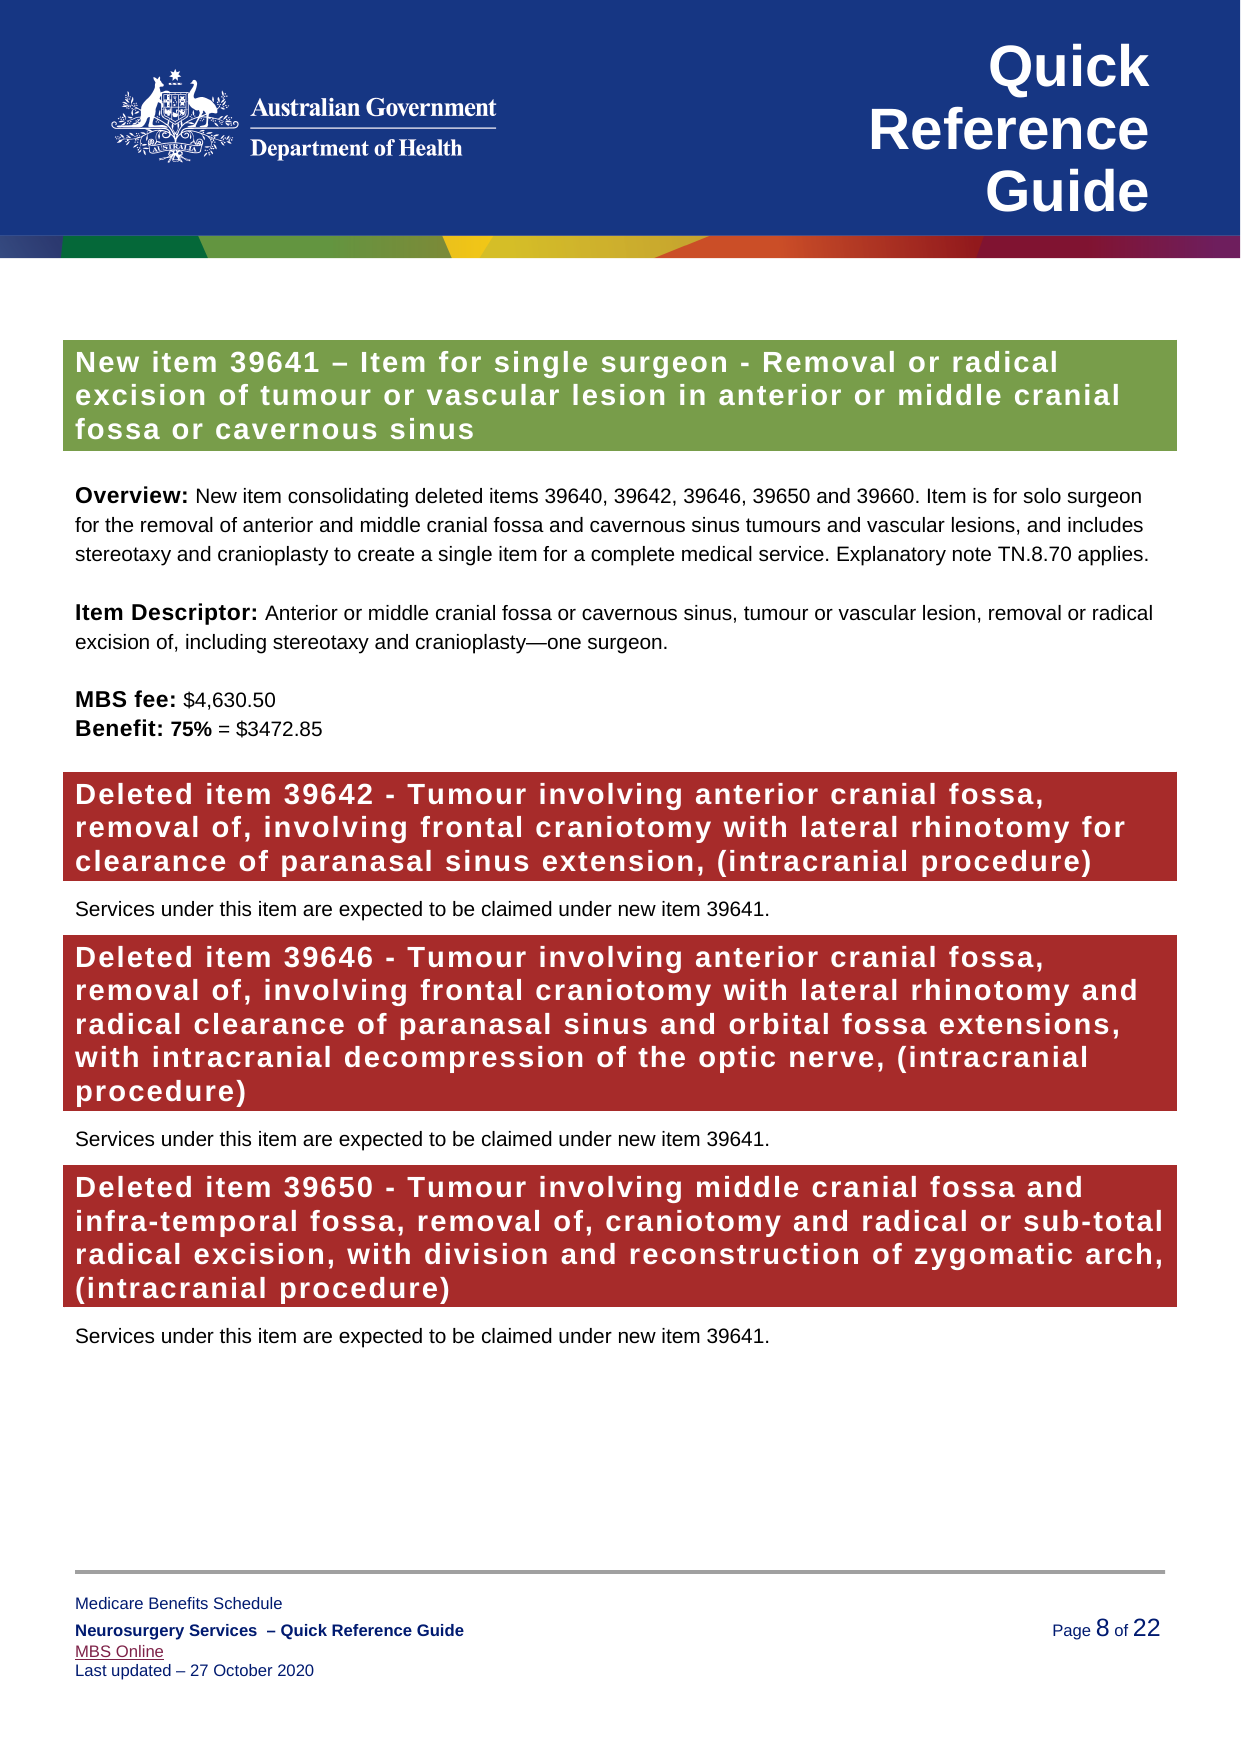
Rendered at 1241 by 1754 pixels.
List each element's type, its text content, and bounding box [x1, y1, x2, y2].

picture [0, 0, 1241, 259]
text New item 39641 – Item for single surgeon - Removal or radical excision of tumour or vascular lesion in anterior or middle cranial fossa or cavernous sinus [67, 343, 1173, 448]
text Services under this item are expected to be claimed under new item 39641. [75, 1320, 1165, 1349]
text Overview: New item consolidating deleted items 39640, 39642, 39646, 39650 and 39660. Item is for solo surgeon for the removal of anterior and middle cranial fossa and cavernous sinus tumours and vascular lesions, and includes stereotaxy and cranioplasty to create a single item for a complete medical service. Explanatory note TN.8.70 applies. [75, 480, 1165, 567]
text Benefit: 75% = $3472.85 [75, 713, 1165, 742]
text Item Descriptor: Anterior or middle cranial fossa or cavernous sinus, tumour or vascular lesion, removal or radical excision of, including stereotaxy and cranioplasty—one surgeon. [75, 597, 1165, 655]
text Deleted item 39642 - Tumour involving anterior cranial fossa, removal of, involving frontal craniotomy with lateral rhinotomy for clearance of paranasal sinus extension, (intracranial procedure) [67, 775, 1173, 877]
text Deleted item 39646 - Tumour involving anterior cranial fossa, removal of, involving frontal craniotomy with lateral rhinotomy and radical clearance of paranasal sinus and orbital fossa extensions, with intracranial decompression of the optic nerve, (intracranial procedure) [67, 938, 1173, 1108]
text Deleted item 39650 - Tumour involving middle cranial fossa and infra-temporal fossa, removal of, craniotomy and radical or sub-total radical excision, with division and reconstruction of zygomatic arch, (intracranial procedure) [67, 1168, 1173, 1304]
text MBS fee: $4,630.50 [75, 684, 1165, 713]
text Services under this item are expected to be claimed under new item 39641. [75, 893, 1165, 922]
text Services under this item are expected to be claimed under new item 39641. [75, 1123, 1165, 1152]
